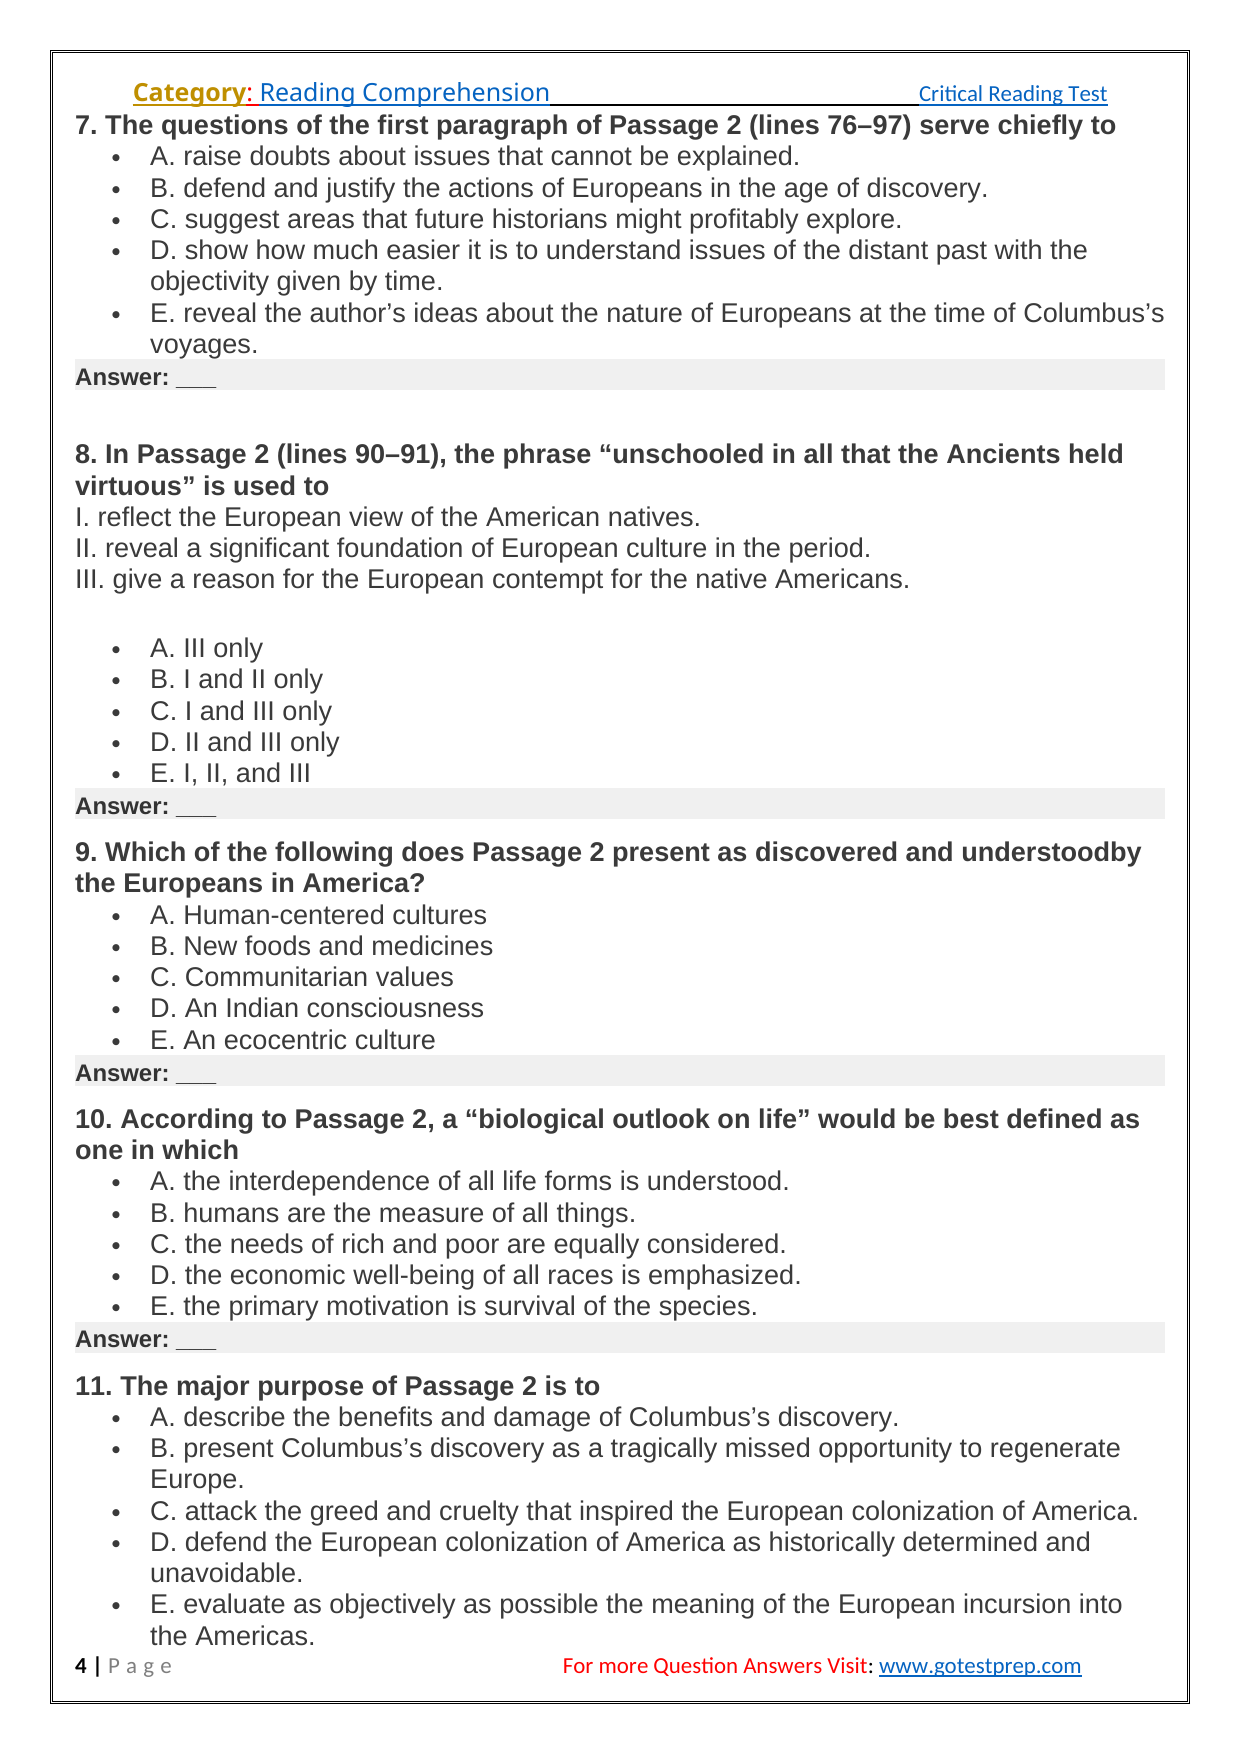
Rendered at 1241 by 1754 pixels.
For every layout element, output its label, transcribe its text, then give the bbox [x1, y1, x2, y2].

list B. New foods and medicines [112, 930, 1165, 961]
list C. the needs of rich and poor are equally considered. [112, 1228, 1165, 1259]
text 8. In Passage 2 (lines 90–91), the phrase “unschooled in all that the Ancients held virtuous” is used to [75, 438, 1165, 501]
list A. III only [112, 632, 1165, 663]
list D. the economic well-being of all races is emphasized. [112, 1259, 1165, 1290]
text 10. According to Passage 2, a “biological outlook on life” would be best defined as one in which [75, 1103, 1165, 1165]
list B. present Columbus’s discovery as a tragically missed opportunity to regenerate Europe. [112, 1432, 1165, 1494]
list C. Communitarian values [112, 961, 1165, 992]
text I. reflect the European view of the American natives. II. reveal a significant foundation of European culture in the period. III. give a reason for the European contempt for the native Americans. [75, 501, 1165, 594]
list D. show how much easier it is to understand issues of the distant past with the objectivity given by time. [112, 234, 1165, 297]
list E. the primary motivation is survival of the species. [112, 1290, 1165, 1322]
list A. Human-centered cultures [112, 899, 1165, 930]
text Answer: ___ [75, 788, 1165, 819]
list B. defend and justify the actions of Europeans in the age of discovery. [112, 172, 1165, 203]
list B. humans are the measure of all things. [112, 1197, 1165, 1228]
list A. describe the benefits and damage of Columbus’s discovery. [112, 1401, 1165, 1432]
text 9. Which of the following does Passage 2 present as discovered and understoodby the Europeans in America? [75, 836, 1165, 899]
list C. attack the greed and cruelty that inspired the European colonization of America. [112, 1494, 1165, 1526]
list E. evaluate as objectively as possible the meaning of the European incursion into the Americas. [112, 1588, 1165, 1651]
list E. I, II, and III [112, 757, 1165, 788]
text Answer: ___ [75, 1322, 1165, 1353]
text Answer: ___ [75, 359, 1165, 390]
list B. I and II only [112, 663, 1165, 694]
list E. reveal the author’s ideas about the nature of Europeans at the time of Columbus’s voyages. [112, 297, 1165, 359]
list E. An ecocentric culture [112, 1024, 1165, 1055]
list C. I and III only [112, 694, 1165, 726]
list A. raise doubts about issues that cannot be explained. [112, 140, 1165, 172]
list D. defend the European colonization of America as historically determined and unavoidable. [112, 1526, 1165, 1588]
list D. An Indian consciousness [112, 992, 1165, 1024]
text 11. The major purpose of Passage 2 is to [75, 1369, 1165, 1401]
list A. the interdependence of all life forms is understood. [112, 1165, 1165, 1197]
text 7. The questions of the first paragraph of Passage 2 (lines 76–97) serve chiefly to [75, 109, 1165, 140]
list D. II and III only [112, 726, 1165, 757]
text Answer: ___ [75, 1055, 1165, 1086]
list C. suggest areas that future historians might profitably explore. [112, 203, 1165, 234]
